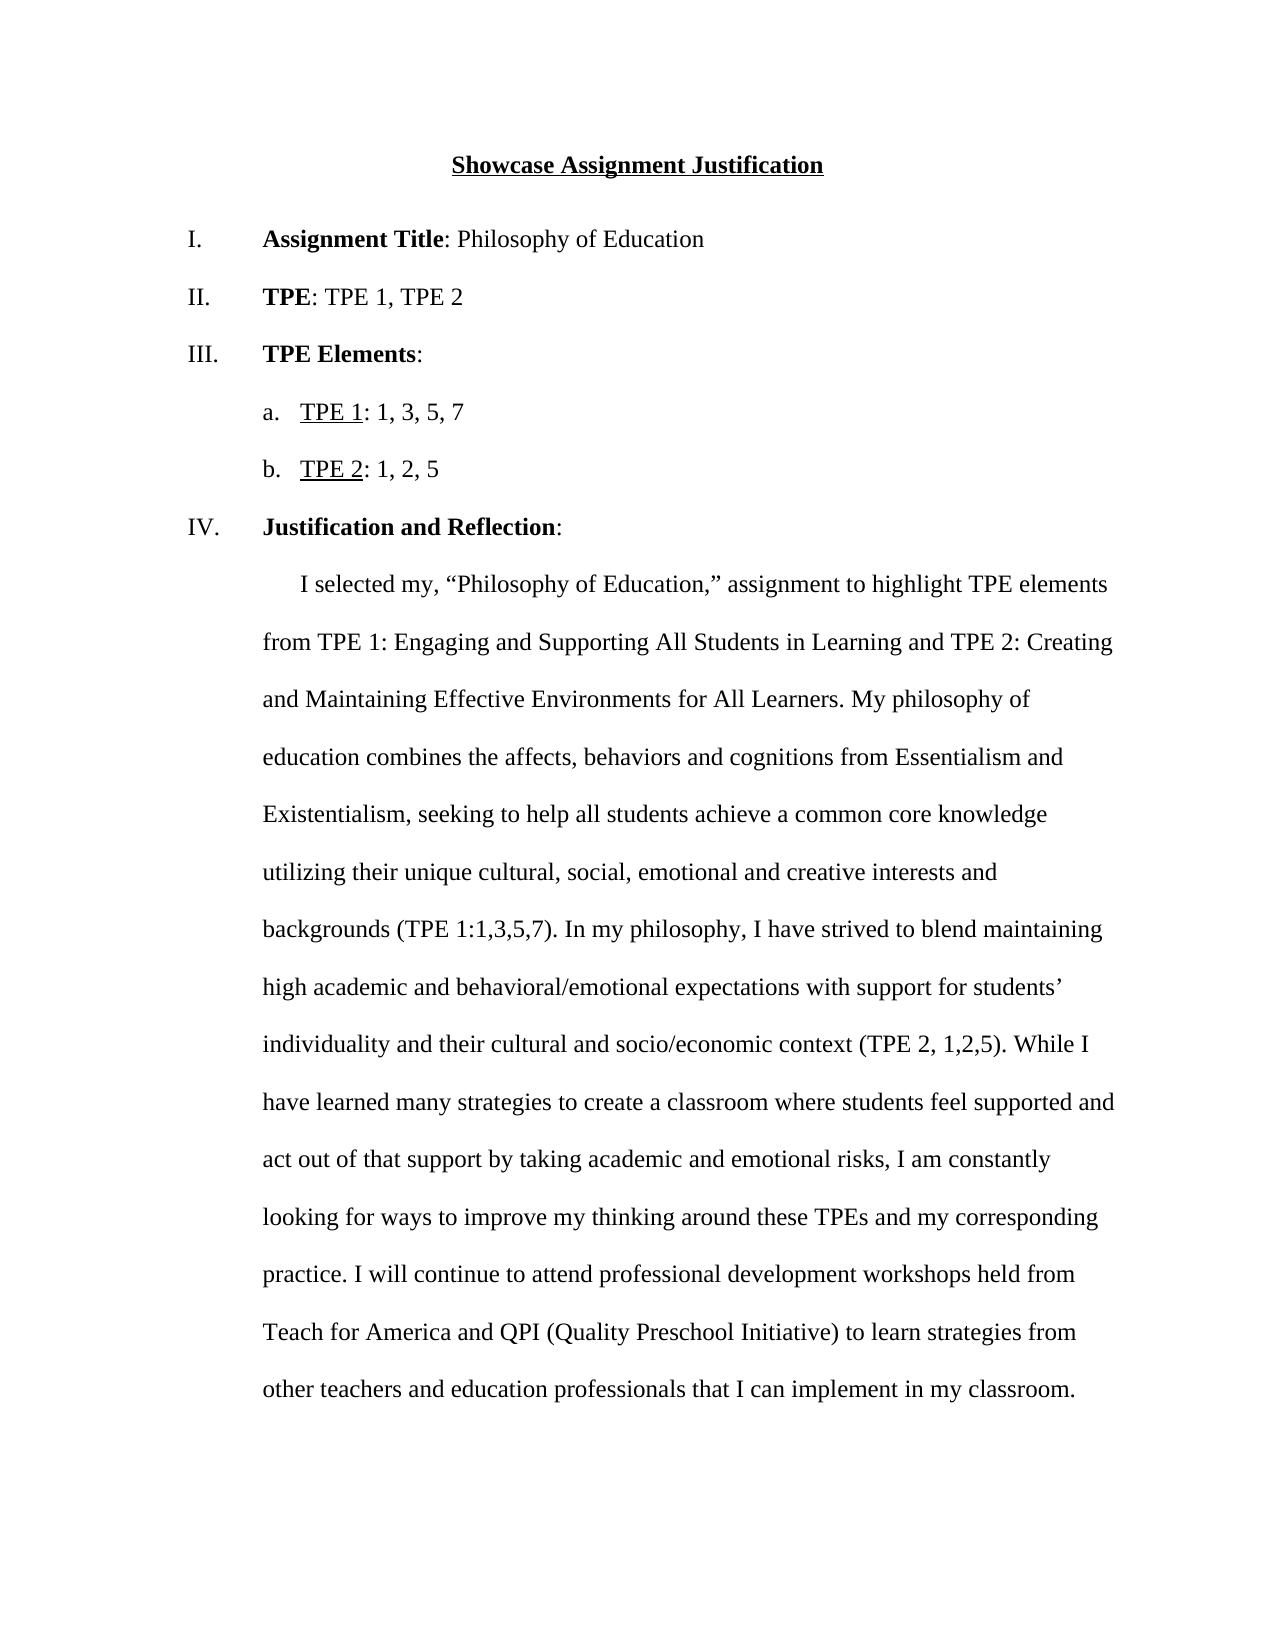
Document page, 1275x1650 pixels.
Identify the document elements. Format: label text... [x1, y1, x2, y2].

list Justification and Reflection: [187, 512, 1125, 540]
list TPE Elements: [187, 339, 1125, 368]
list Assignment Title: Philosophy of Education [187, 224, 1125, 253]
list TPE 1: 1, 3, 5, 7 [262, 397, 1125, 425]
list TPE: TPE 1, TPE 2 [187, 282, 1125, 310]
text Showcase Assignment Justification [150, 150, 1125, 179]
list I selected my, “Philosophy of Education,” assignment to highlight TPE elements from TPE 1: Engaging and Supporting All Students in Learning and TPE 2: Creating and Maintaining Effective Environments for All Learners. My philosophy of education combines the affects, behaviors and cognitions from Essentialism and Existentialism, seeking to help all students achieve a common core knowledge utilizing their unique cultural, social, emotional and creative interests and backgrounds (TPE 1:1,3,5,7). In my philosophy, I have strived to blend maintaining high academic and behavioral/emotional expectations with support for students’ individuality and their cultural and socio/economic context (TPE 2, 1,2,5). While I have learned many strategies to create a classroom where students feel supported and act out of that support by taking academic and emotional risks, I am constantly looking for ways to improve my thinking around these TPEs and my corresponding practice. I will continue to attend professional development workshops held from Teach for America and QPI (Quality Preschool Initiative) to learn strategies from other teachers and education professionals that I can implement in my classroom. [262, 569, 1125, 1403]
list TPE 2: 1, 2, 5 [262, 454, 1125, 483]
